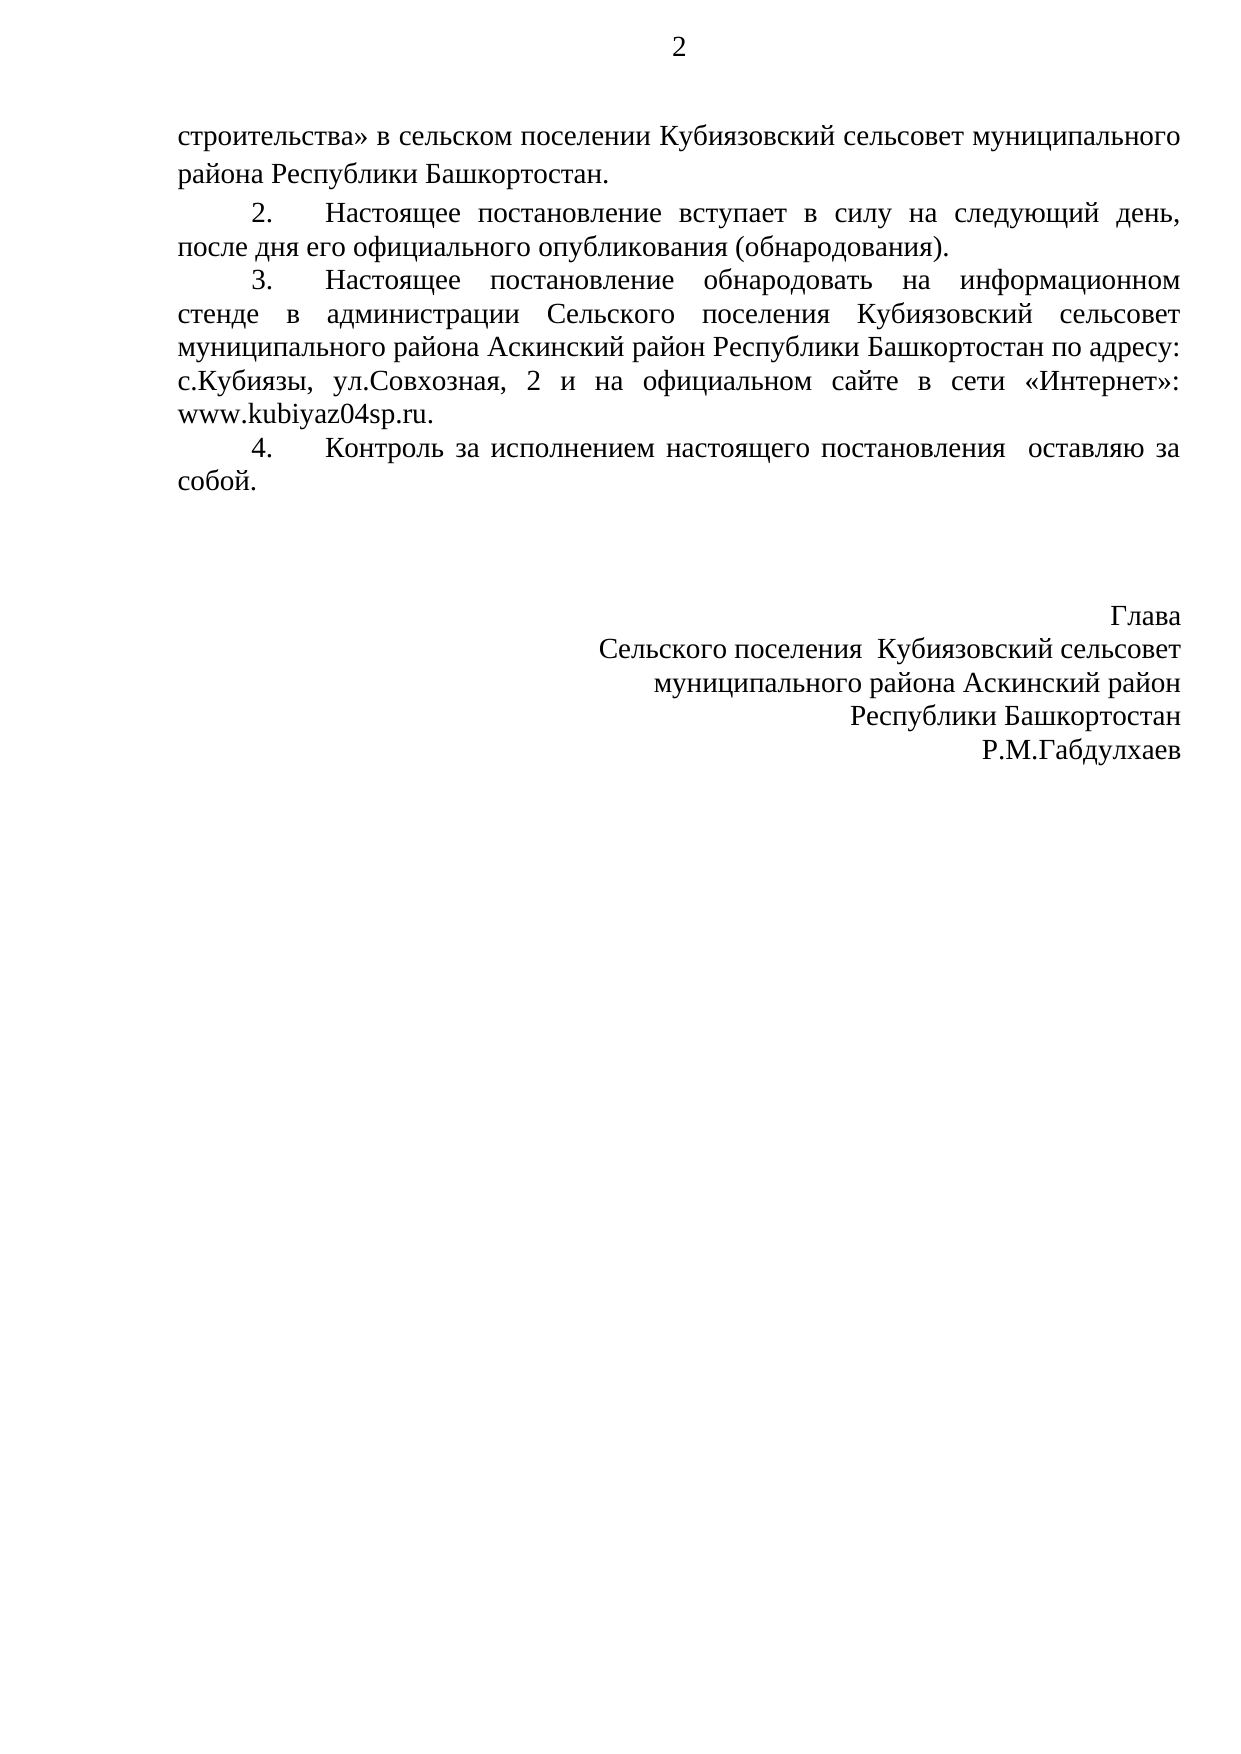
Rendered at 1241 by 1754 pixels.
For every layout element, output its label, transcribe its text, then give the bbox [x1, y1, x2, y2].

list Настоящее постановление вступает в силу на следующий день, после дня его официального опубликования (обнародования). [177, 195, 1181, 262]
text Республики Башкортостан [177, 698, 1181, 732]
list Контроль за исполнением настоящего постановления оставляю за собой. [177, 430, 1181, 497]
list Настоящее постановление обнародовать на информационном стенде в администрации Сельского поселения Кубиязовский сельсовет муниципального района Аскинский район Республики Башкортостан по адресу: с.Кубиязы, ул.Совхозная, 2 и на официальном сайте в сети «Интернет»: www.kubiyaz04sp.ru. [177, 262, 1181, 430]
text муниципального района Аскинский район [177, 665, 1181, 698]
text Сельского поселения Кубиязовский сельсовет [177, 631, 1181, 665]
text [177, 118, 1181, 190]
text Глава [177, 598, 1181, 631]
text Р.М.Габдулхаев [177, 732, 1181, 765]
